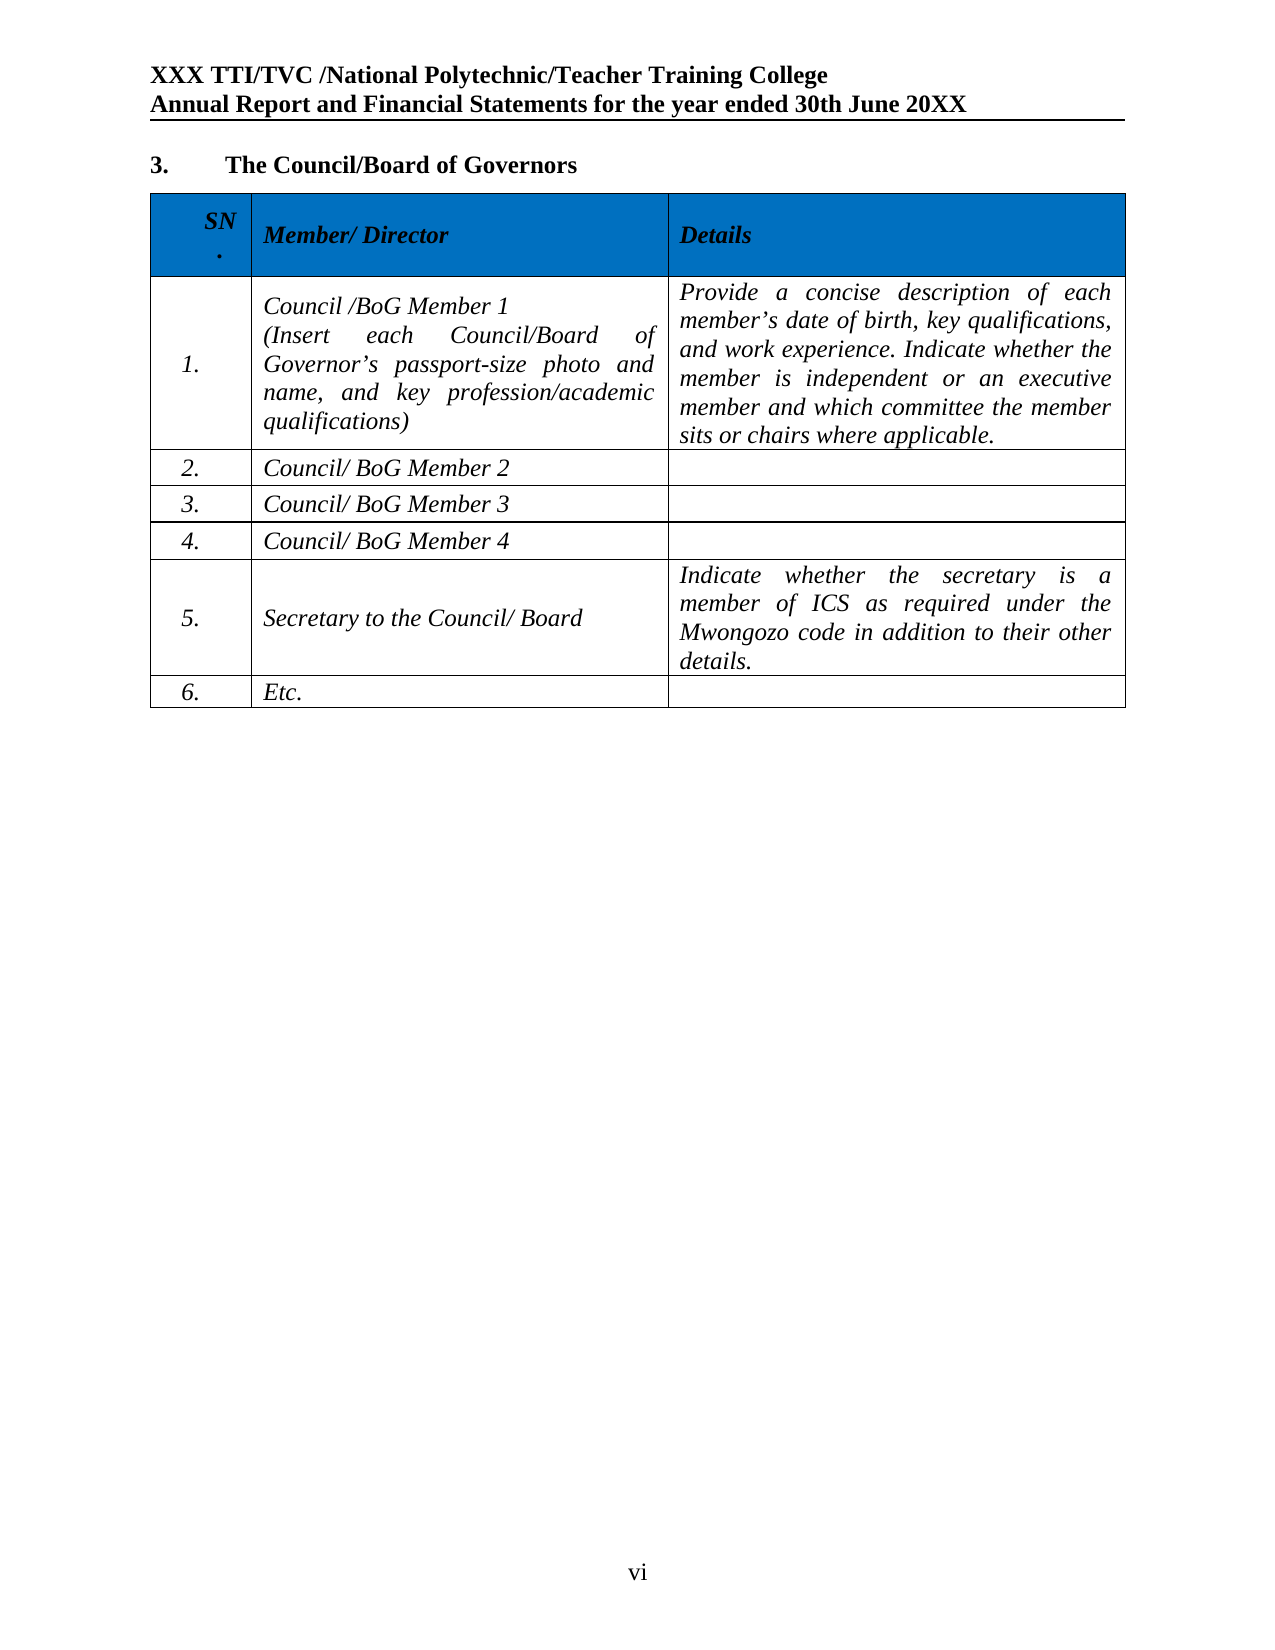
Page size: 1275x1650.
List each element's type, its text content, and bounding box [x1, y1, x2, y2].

table_cell [669, 523, 1125, 559]
table_header Member/ Director [252, 194, 668, 276]
table_header Details [669, 194, 1125, 276]
table_cell [151, 523, 251, 559]
table_cell Indicate whether the secretary is a member of ICS as required under the Mwongozo code in addition to their other details. [669, 560, 1125, 675]
table_cell Council/ BoG Member 2 [252, 450, 668, 485]
table_cell [669, 486, 1125, 521]
table_cell Provide a concise description of each member’s date of birth, key qualifications, and work experience. Indicate whether the member is independent or an executive member and which committee the member sits or chairs where applicable. [669, 277, 1125, 449]
subtitle The Council/Board of Governors [150, 150, 1125, 179]
table_cell [151, 277, 251, 449]
table_cell Council/ BoG Member 3 [252, 486, 668, 521]
table_cell Etc. [252, 676, 668, 707]
table_cell [151, 560, 251, 675]
table_cell [669, 676, 1125, 707]
table_cell [151, 676, 251, 707]
table_cell Council /BoG Member 1 (Insert each Council/Board of Governor’s passport-size photo and name, and key profession/academic qualifications) [252, 277, 668, 449]
table_cell Secretary to the Council/ Board [252, 560, 668, 675]
table_cell [151, 486, 251, 521]
table_cell [151, 450, 251, 485]
table_cell Council/ BoG Member 4 [252, 523, 668, 559]
table_cell [669, 450, 1125, 485]
table_header SN. [151, 194, 251, 276]
